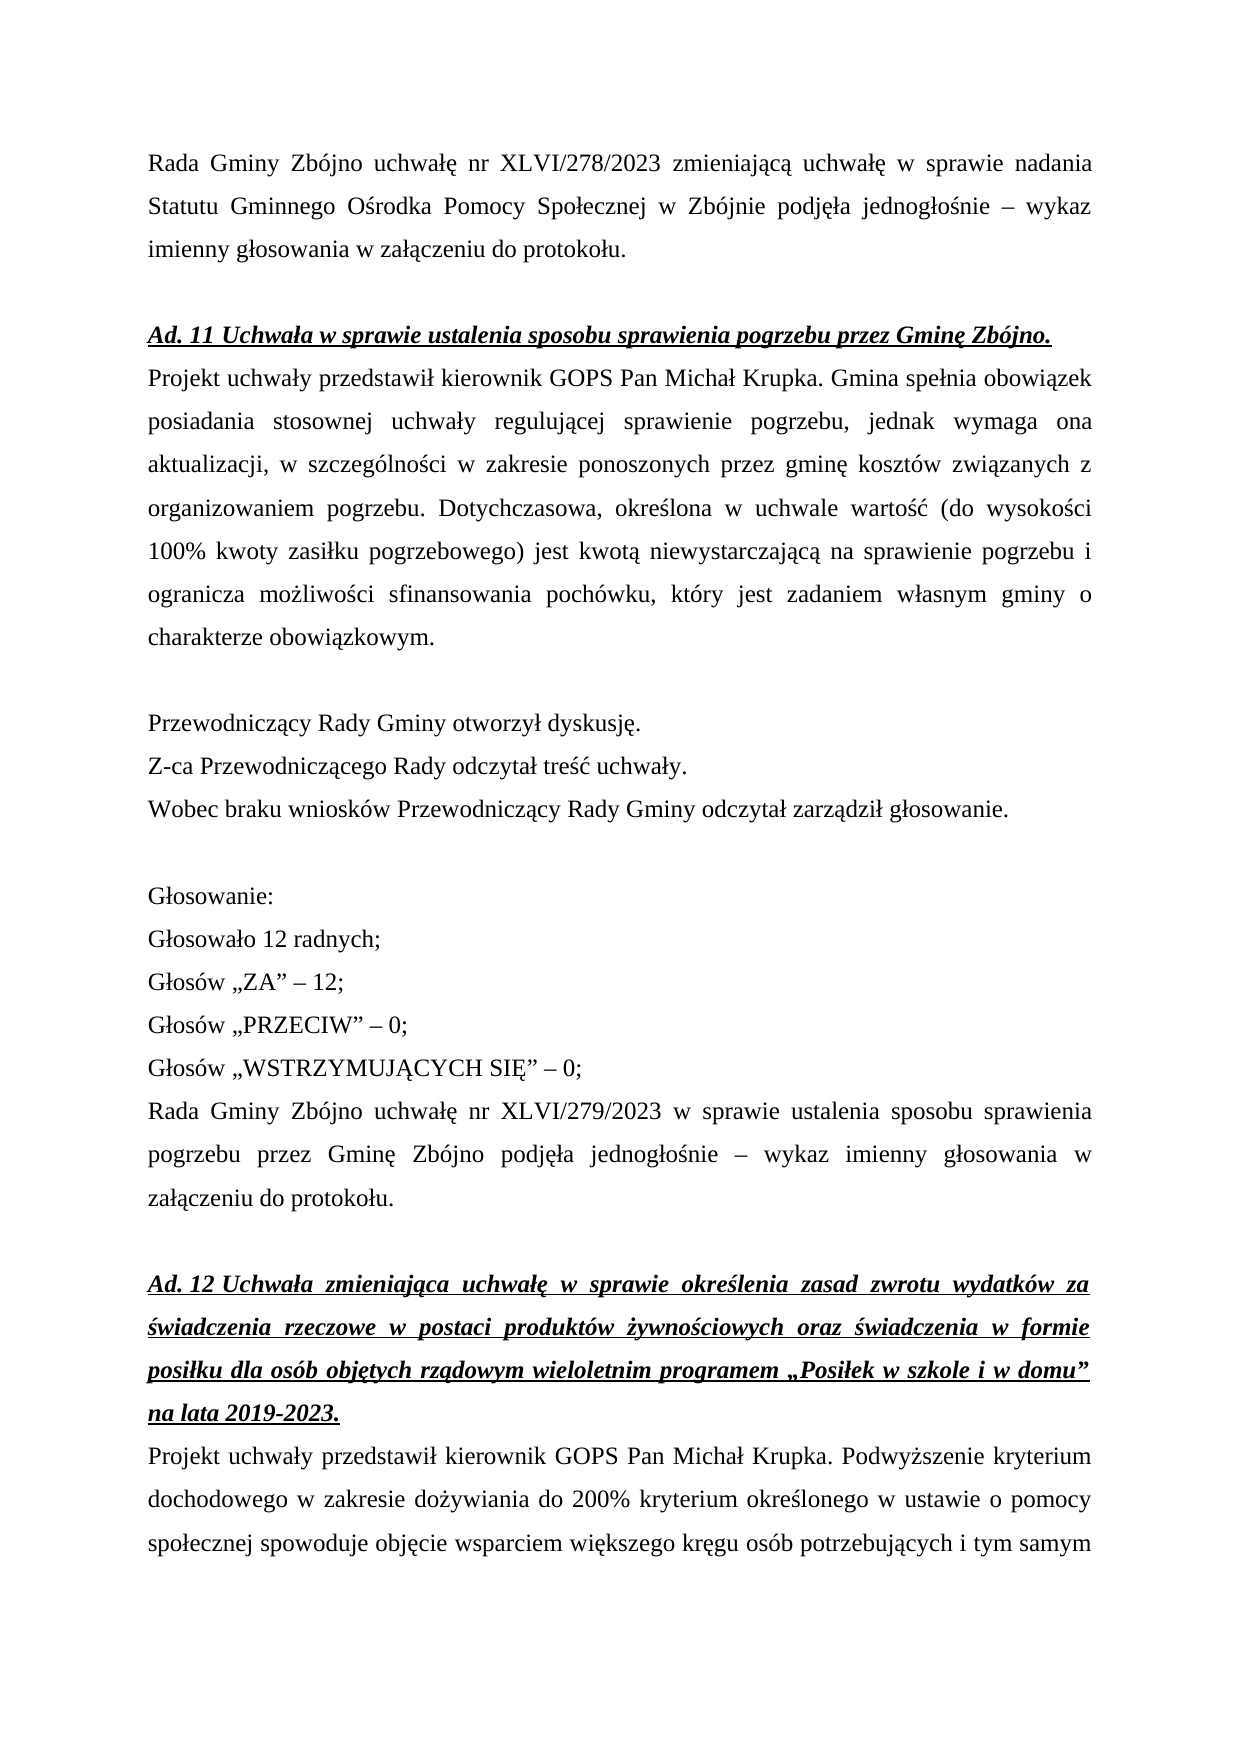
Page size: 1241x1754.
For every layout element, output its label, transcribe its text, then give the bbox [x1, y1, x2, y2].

text Wobec braku wniosków Przewodniczący Rady Gminy odczytał zarządził głosowanie. [148, 794, 1093, 823]
text Głosowanie: [148, 881, 1093, 909]
text Przewodniczący Rady Gminy otworzył dyskusję. [148, 708, 1093, 737]
text Głosów „ZA” – 12; [148, 967, 1093, 996]
text Projekt uchwały przedstawił kierownik GOPS Pan Michał Krupka. Gmina spełnia obowiązek posiadania stosownej uchwały regulującej sprawienie pogrzebu, jednak wymaga ona aktualizacji, w szczególności w zakresie ponoszonych przez gminę kosztów związanych z organizowaniem pogrzebu. Dotychczasowa, określona w uchwale wartość (do wysokości 100% kwoty zasiłku pogrzebowego) jest kwotą niewystarczającą na sprawienie pogrzebu i ogranicza możliwości sfinansowania pochówku, który jest zadaniem własnym gminy o charakterze obowiązkowym. [148, 363, 1093, 651]
text Z-ca Przewodniczącego Rady odczytał treść uchwały. [148, 751, 1093, 780]
text Głosów „WSTRZYMUJĄCYCH SIĘ” – 0; [148, 1053, 1093, 1082]
text Głosów „PRZECIW” – 0; [148, 1010, 1093, 1039]
text Ad. 11 Uchwała w sprawie ustalenia sposobu sprawienia pogrzebu przez Gminę Zbójno. [148, 320, 1093, 349]
text Rada Gminy Zbójno uchwałę nr XLVI/278/2023 zmieniającą uchwałę w sprawie nadania Statutu Gminnego Ośrodka Pomocy Społecznej w Zbójnie podjęła jednogłośnie – wykaz imienny głosowania w załączeniu do protokołu. [148, 148, 1093, 263]
text Ad. 12 Uchwała zmieniająca uchwałę w sprawie określenia zasad zwrotu wydatków za świadczenia rzeczowe w postaci produktów żywnościowych oraz świadczenia w formie posiłku dla osób objętych rządowym wieloletnim programem „Posiłek w szkole i w domu” na lata 2019-2023. [148, 1269, 1093, 1427]
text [148, 1441, 1093, 1556]
text Głosowało 12 radnych; [148, 924, 1093, 953]
text Rada Gminy Zbójno uchwałę nr XLVI/279/2023 w sprawie ustalenia sposobu sprawienia pogrzebu przez Gminę Zbójno podjęła jednogłośnie – wykaz imienny głosowania w załączeniu do protokołu. [148, 1096, 1093, 1211]
